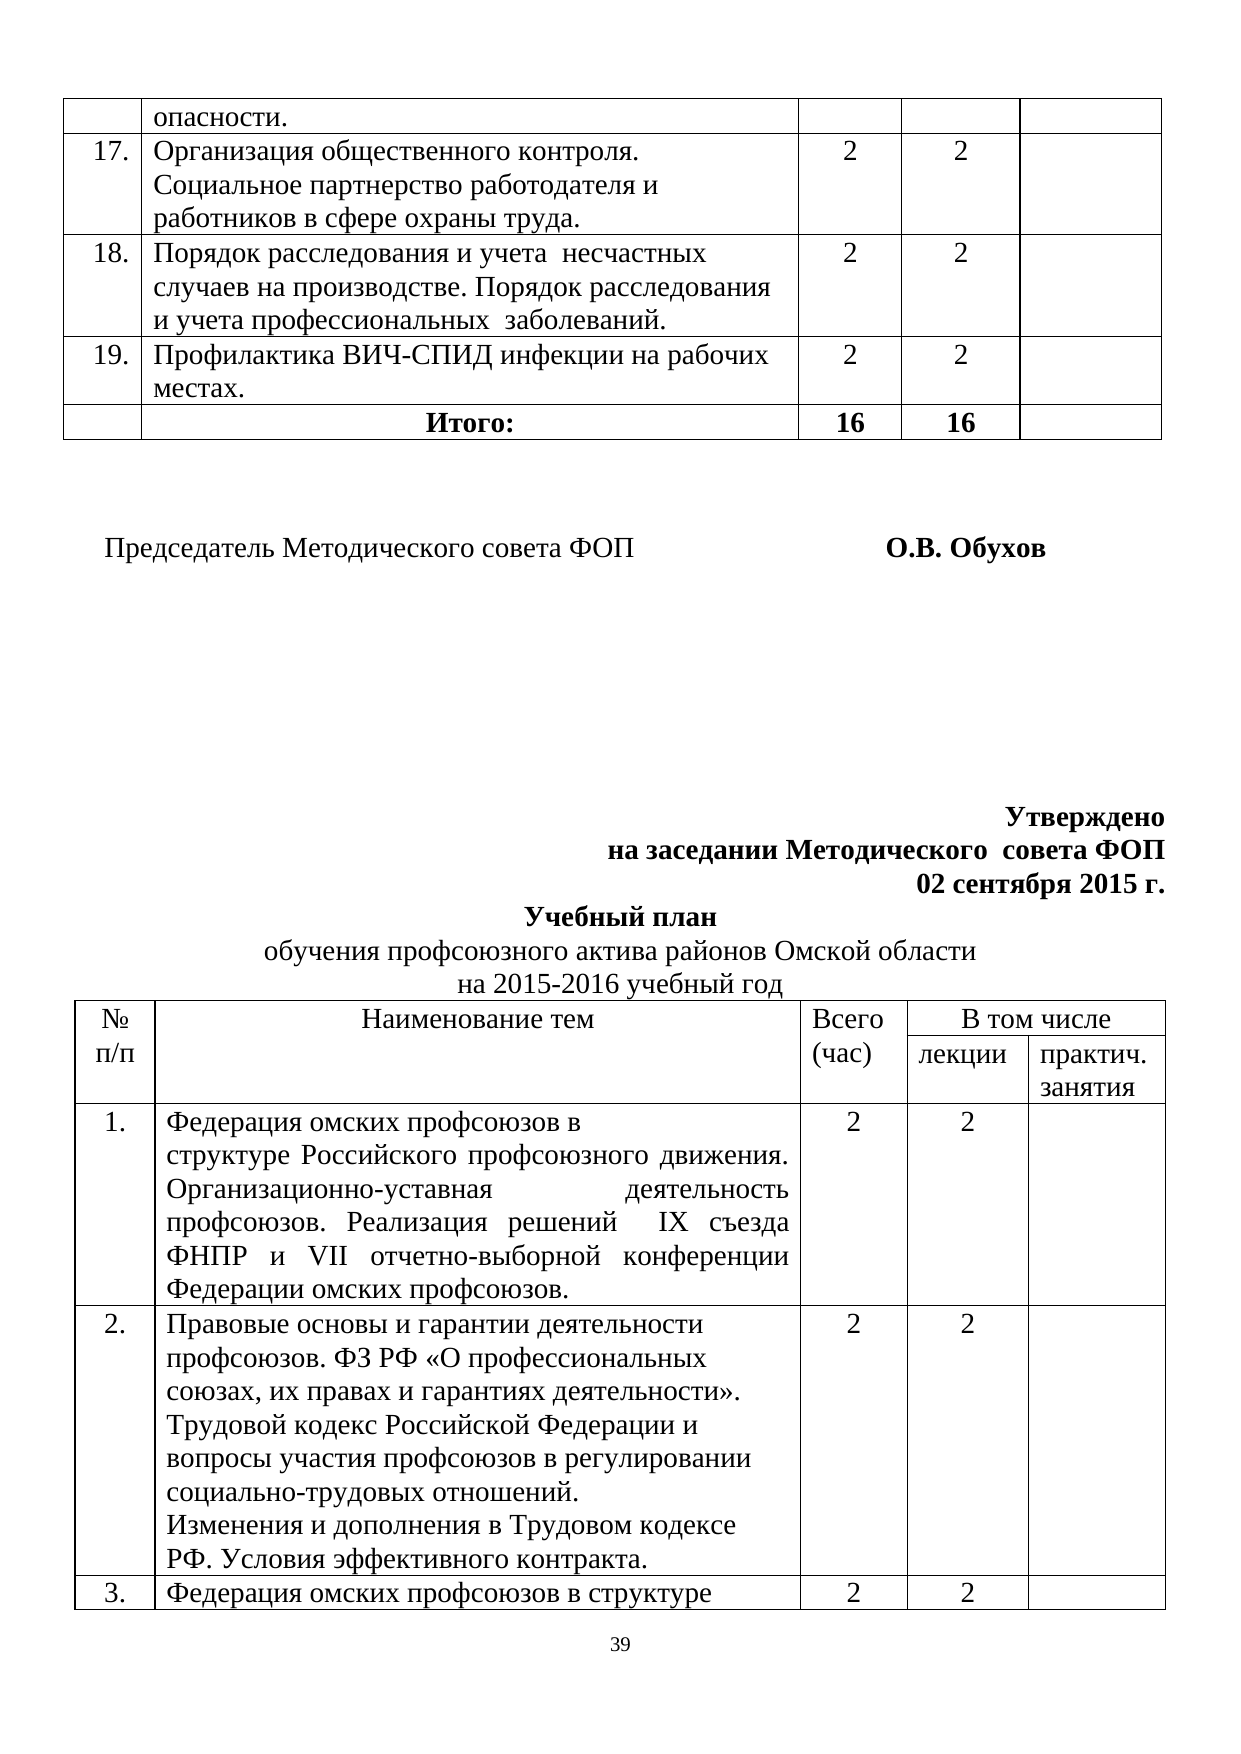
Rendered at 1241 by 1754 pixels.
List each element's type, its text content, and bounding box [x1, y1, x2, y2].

text Председатель Методического совета ФОП О.В. Обухов [75, 531, 1165, 564]
table_cell [1021, 405, 1161, 438]
table_cell лекции [908, 1036, 1028, 1103]
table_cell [156, 1576, 800, 1609]
table_cell [1021, 99, 1161, 132]
table_cell [64, 134, 141, 234]
table_header В том числе [908, 1001, 1165, 1035]
text Утверждено [75, 799, 1165, 832]
table_cell 2 [902, 134, 1019, 234]
text Учебный план [75, 899, 1165, 933]
table_cell 2 [799, 337, 901, 404]
table_header Всего (час) [801, 1001, 907, 1103]
table_cell Итого: [142, 405, 798, 438]
table_cell [64, 99, 141, 132]
table_cell 2 [799, 99, 901, 132]
table_cell 16 [799, 405, 901, 438]
table_cell [1021, 134, 1161, 234]
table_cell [142, 99, 798, 132]
table_cell 2 [799, 134, 901, 234]
table_cell [1029, 1104, 1165, 1305]
table_cell [76, 1104, 154, 1305]
text 02 сентября 2015 г. [75, 866, 1165, 899]
table_cell 2 [801, 1306, 907, 1574]
table_cell Правовые основы и гарантии деятельности профсоюзов. ФЗ РФ «О профессиональных союзах, их правах и гарантиях деятельности». Трудовой кодекс Российской Федерации и вопросы участия профсоюзов в регулировании социально-трудовых отношений. Изменения и дополнения в Трудовом кодексе РФ. Условия эффективного контракта. [156, 1306, 800, 1574]
table_cell 2 [902, 337, 1019, 404]
table_cell Федерация омских профсоюзов в структуре Российского профсоюзного движения. Организационно-уставная деятельность профсоюзов. Реализация решений IX съезда ФНПР и VII отчетно-выборной конференции Федерации омских профсоюзов. [156, 1104, 800, 1305]
table_cell Порядок расследования и учета несчастных случаев на производстве. Порядок расследования и учета профессиональных заболеваний. [142, 235, 798, 336]
table_cell [64, 405, 141, 438]
table_cell 2 [801, 1576, 907, 1609]
table_cell [64, 337, 141, 404]
text на заседании Методического совета ФОП [75, 832, 1165, 866]
table_cell [64, 235, 141, 336]
table_header № п/п [76, 1001, 154, 1103]
table_cell 2 [908, 1576, 1028, 1609]
table_cell [1021, 235, 1161, 336]
table_cell Профилактика ВИЧ-СПИД инфекции на рабочих местах. [142, 337, 798, 404]
table_cell [1029, 1576, 1165, 1609]
table_cell 2 [908, 1104, 1028, 1305]
text на 2015-2016 учебный год [75, 967, 1165, 1000]
table_cell [1021, 337, 1161, 404]
table_cell практич. занятия [1029, 1036, 1165, 1103]
table_cell [76, 1306, 154, 1574]
table_cell 2 [902, 99, 1019, 132]
table_cell [76, 1576, 154, 1609]
table_cell 2 [902, 235, 1019, 336]
table_cell 2 [801, 1104, 907, 1305]
table_header Наименование тем [156, 1001, 800, 1103]
text обучения профсоюзного актива районов Омской области [75, 933, 1165, 967]
table_cell [1029, 1306, 1165, 1574]
table_cell 16 [902, 405, 1019, 438]
table_cell 2 [799, 235, 901, 336]
table_cell Организация общественного контроля. Социальное партнерство работодателя и работников в сфере охраны труда. [142, 134, 798, 234]
table_cell 2 [908, 1306, 1028, 1574]
